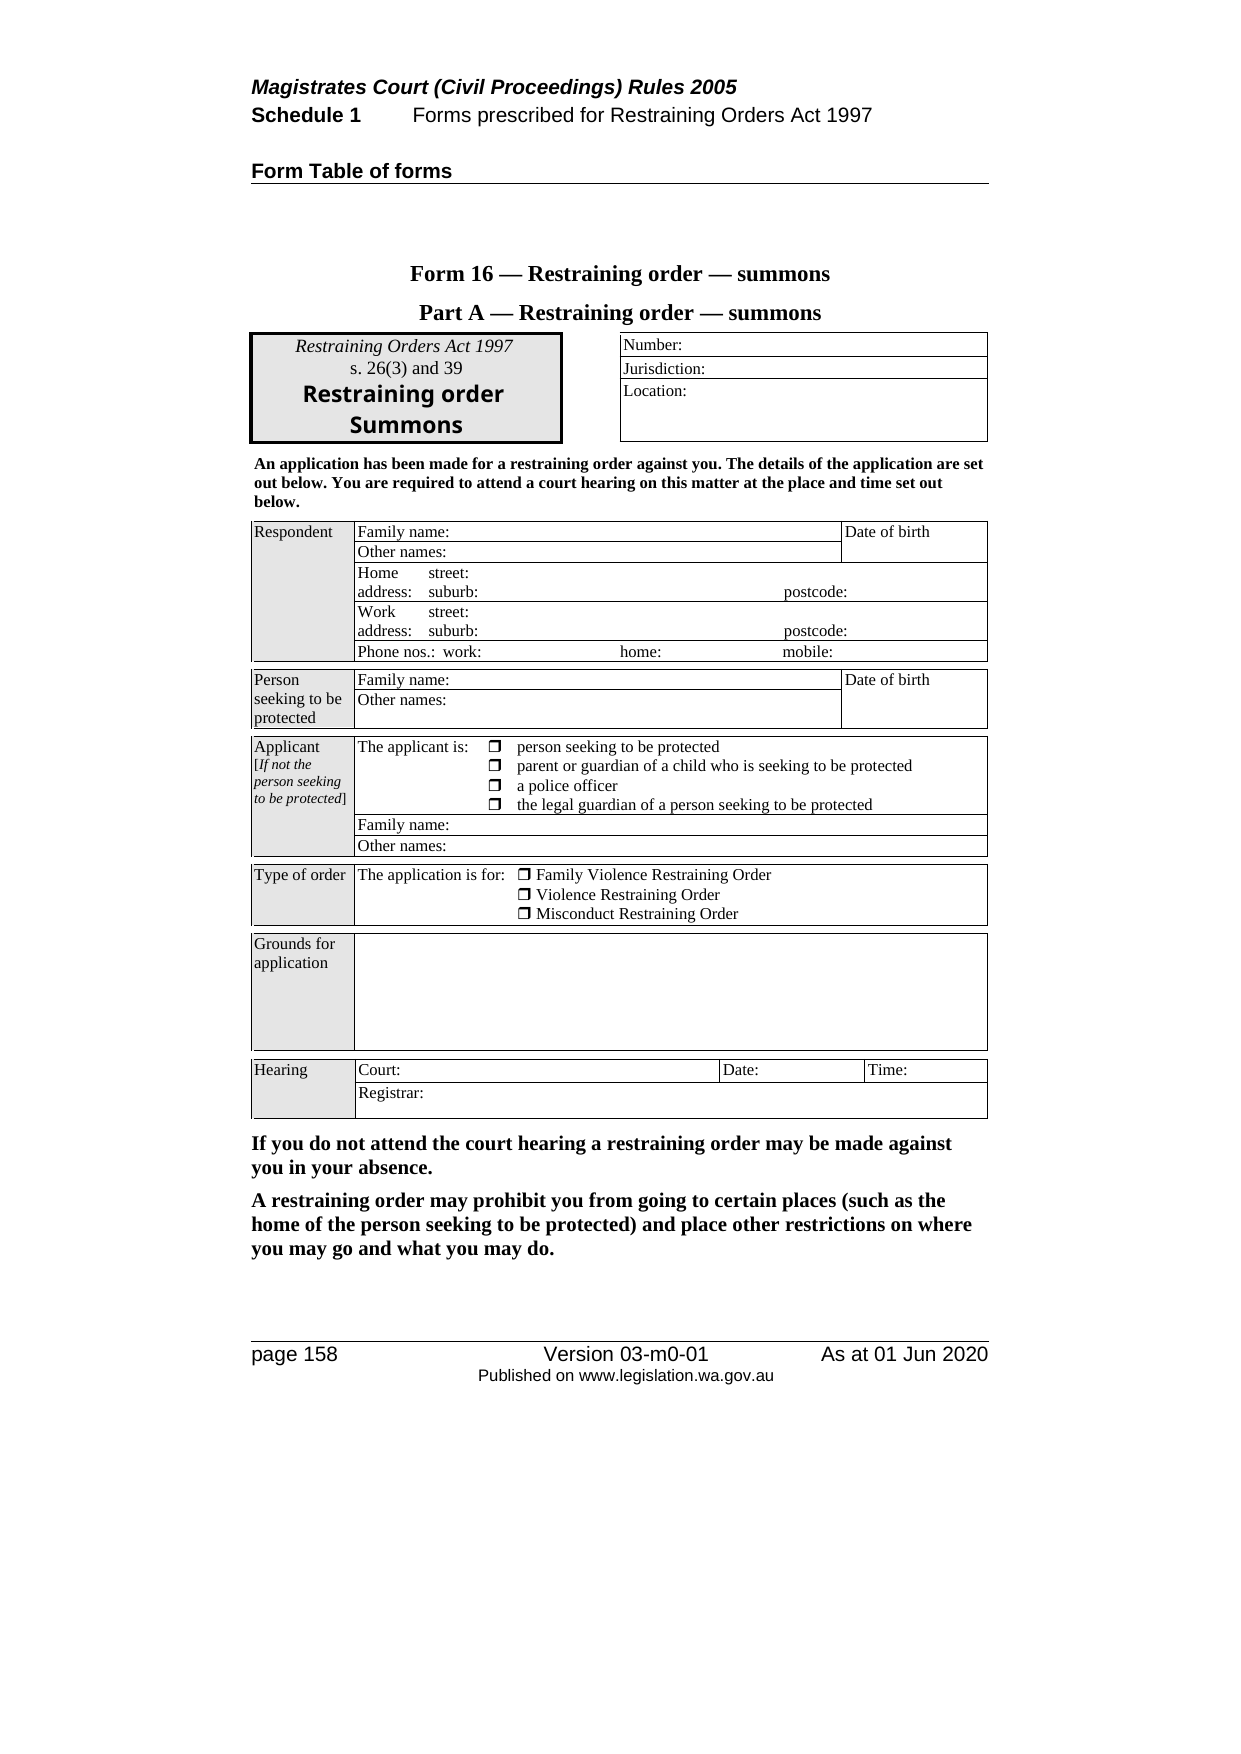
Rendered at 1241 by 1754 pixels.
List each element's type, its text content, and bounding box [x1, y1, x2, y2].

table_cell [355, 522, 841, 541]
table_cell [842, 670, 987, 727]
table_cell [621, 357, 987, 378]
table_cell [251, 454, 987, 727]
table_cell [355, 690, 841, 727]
text If you do not attend the court hearing a restraining order may be made against you in your absence. [251, 1131, 989, 1179]
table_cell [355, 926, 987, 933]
subtitle Part A — Restraining order — summons [251, 299, 989, 326]
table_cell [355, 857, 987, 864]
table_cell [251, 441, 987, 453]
subtitle Form 16 — Restraining order — summons [251, 261, 989, 287]
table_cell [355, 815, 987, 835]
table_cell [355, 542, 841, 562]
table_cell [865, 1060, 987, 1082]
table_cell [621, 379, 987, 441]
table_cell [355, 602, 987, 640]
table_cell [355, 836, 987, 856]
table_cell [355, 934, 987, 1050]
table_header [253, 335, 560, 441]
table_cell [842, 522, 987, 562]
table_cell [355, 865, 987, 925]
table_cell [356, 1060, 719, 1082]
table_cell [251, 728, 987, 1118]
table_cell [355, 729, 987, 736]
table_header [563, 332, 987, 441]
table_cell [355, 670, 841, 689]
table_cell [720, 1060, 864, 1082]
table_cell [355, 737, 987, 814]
text A restraining order may prohibit you from going to certain places (such as the home of the person seeking to be protected) and place other restrictions on where you may go and what you may do. [251, 1188, 989, 1260]
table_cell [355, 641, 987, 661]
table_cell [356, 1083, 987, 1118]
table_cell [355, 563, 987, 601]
